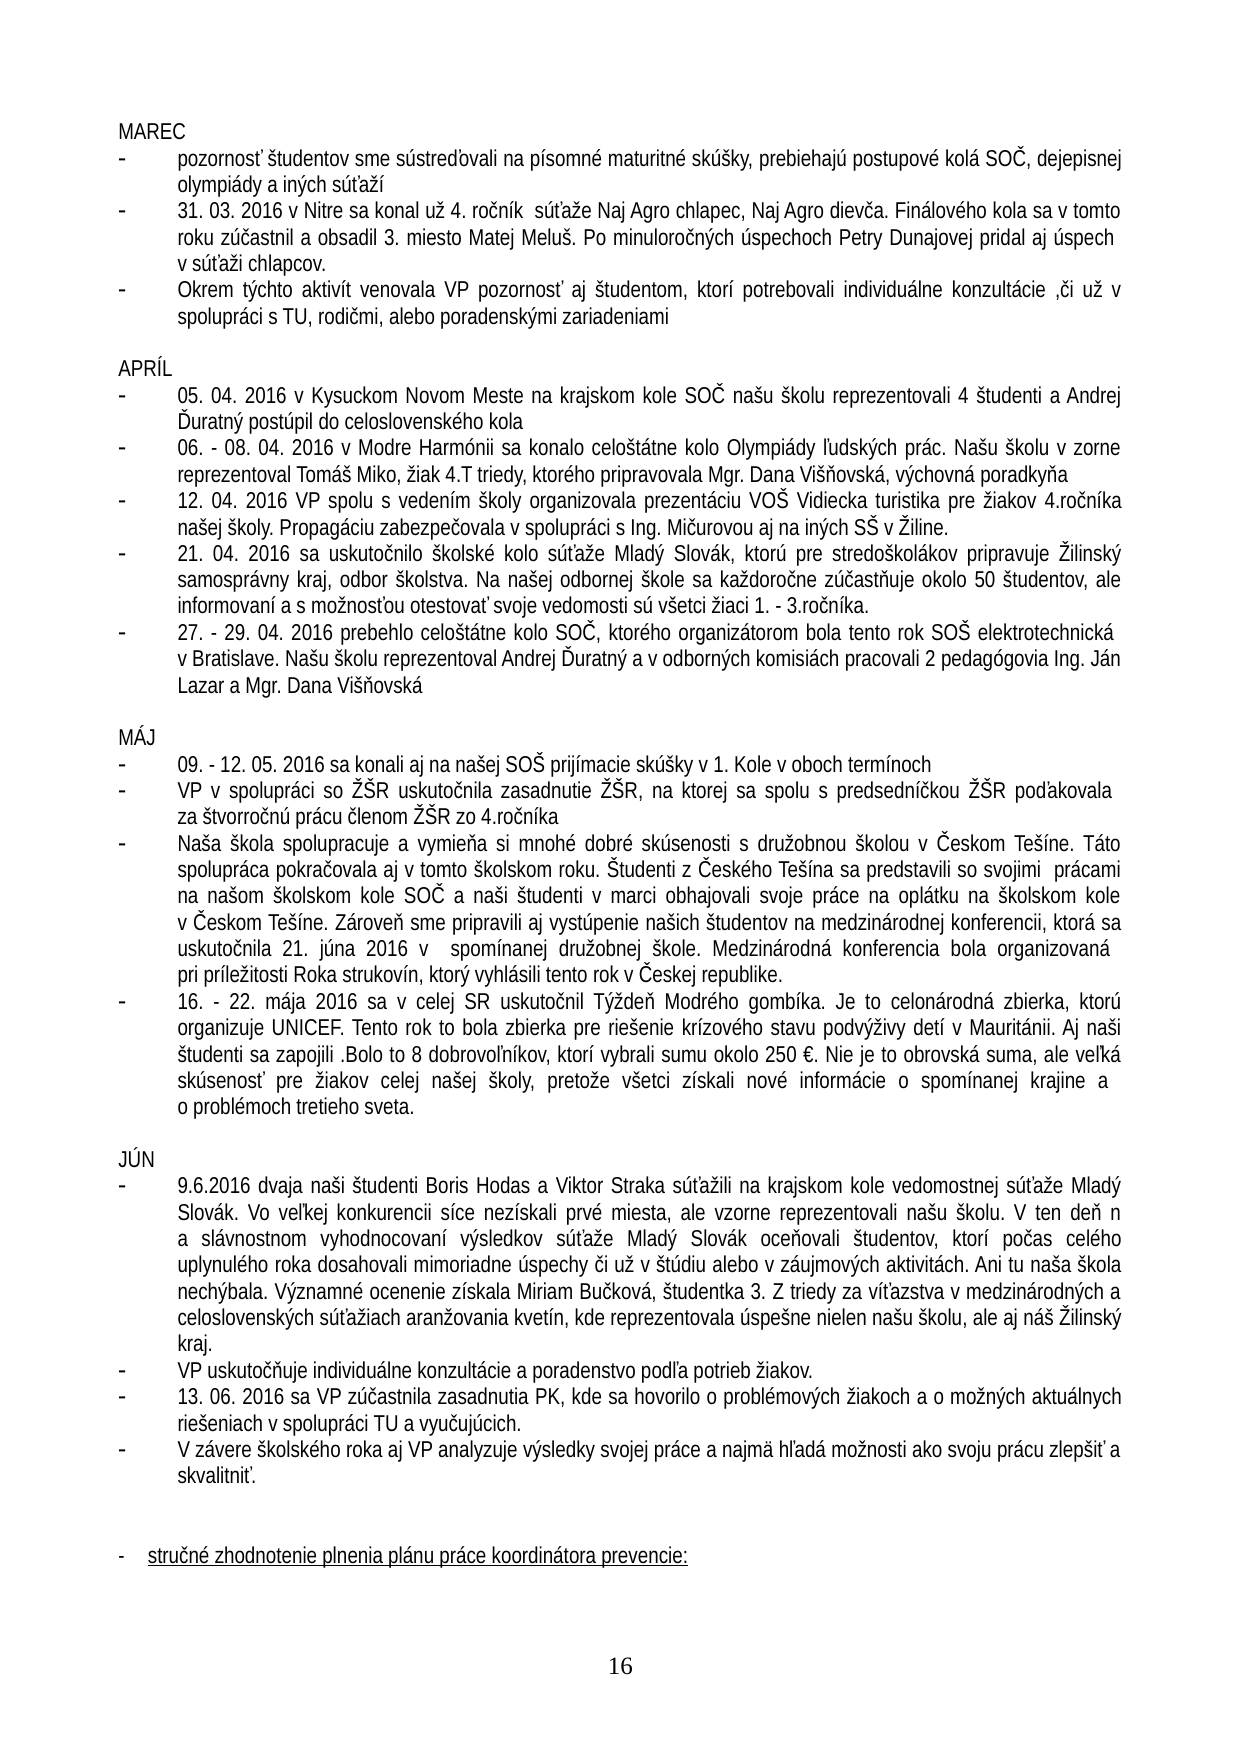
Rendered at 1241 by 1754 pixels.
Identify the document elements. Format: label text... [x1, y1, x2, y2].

list Naša škola spolupracuje a vymieňa si mnohé dobré skúsenosti s družobnou školou v Českom Tešíne. Táto spolupráca pokračovala aj v tomto školskom roku. Študenti z Českého Tešína sa predstavili so svojimi prácami na našom školskom kole SOČ a naši študenti v marci obhajovali svoje práce na oplátku na školskom kole v Českom Tešíne. Zároveň sme pripravili aj vystúpenie našich študentov na medzinárodnej konferencii, ktorá sa uskutočnila 21. júna 2016 v spomínanej družobnej škole. Medzinárodná konferencia bola organizovaná pri príležitosti Roka strukovín, ktorý vyhlásili tento rok v Českej republike. [118, 830, 1122, 988]
list 31. 03. 2016 v Nitre sa konal už 4. ročník súťaže Naj Agro chlapec, Naj Agro dievča. Finálového kola sa v tomto roku zúčastnil a obsadil 3. miesto Matej Meluš. Po minuloročných úspechoch Petry Dunajovej pridal aj úspech v súťaži chlapcov. [118, 197, 1122, 276]
list stručné zhodnotenie plnenia plánu práce koordinátora prevencie: [118, 1542, 1122, 1569]
list 27. - 29. 04. 2016 prebehlo celoštátne kolo SOČ, ktorého organizátorom bola tento rok SOŠ elektrotechnická v Bratislave. Našu školu reprezentoval Andrej Ďuratný a v odborných komisiách pracovali 2 pedagógovia Ing. Ján Lazar a Mgr. Dana Višňovská [118, 619, 1122, 698]
list 06. - 08. 04. 2016 v Modre Harmónii sa konalo celoštátne kolo Olympiády ľudských prác. Našu školu v zorne reprezentoval Tomáš Miko, žiak 4.T triedy, ktorého pripravovala Mgr. Dana Višňovská, výchovná poradkyňa [118, 434, 1122, 487]
list V závere školského roka aj VP analyzuje výsledky svojej práce a najmä hľadá možnosti ako svoju prácu zlepšiť a skvalitniť. [118, 1436, 1122, 1488]
list Okrem týchto aktivít venovala VP pozornosť aj študentom, ktorí potrebovali individuálne konzultácie ,či už v spolupráci s TU, rodičmi, alebo poradenskými zariadeniami [118, 276, 1122, 329]
text JÚN [118, 1146, 1122, 1172]
list VP v spolupráci so ŽŠR uskutočnila zasadnutie ŽŠR, na ktorej sa spolu s predsedníčkou ŽŠR poďakovala za štvorročnú prácu členom ŽŠR zo 4.ročníka [118, 777, 1122, 830]
list 12. 04. 2016 VP spolu s vedením školy organizovala prezentáciu VOŠ Vidiecka turistika pre žiakov 4.ročníka našej školy. Propagáciu zabezpečovala v spolupráci s Ing. Mičurovou aj na iných SŠ v Žiline. [118, 487, 1122, 540]
list 05. 04. 2016 v Kysuckom Novom Meste na krajskom kole SOČ našu školu reprezentovali 4 študenti a Andrej Ďuratný postúpil do celoslovenského kola [118, 382, 1122, 434]
list VP uskutočňuje individuálne konzultácie a poradenstvo podľa potrieb žiakov. [118, 1357, 1122, 1383]
list 09. - 12. 05. 2016 sa konali aj na našej SOŠ prijímacie skúšky v 1. Kole v oboch termínoch [118, 751, 1122, 777]
list 13. 06. 2016 sa VP zúčastnila zasadnutia PK, kde sa hovorilo o problémových žiakoch a o možných aktuálnych riešeniach v spolupráci TU a vyučujúcich. [118, 1383, 1122, 1436]
list 9.6.2016 dvaja naši študenti Boris Hodas a Viktor Straka súťažili na krajskom kole vedomostnej súťaže Mladý Slovák. Vo veľkej konkurencii síce nezískali prvé miesta, ale vzorne reprezentovali našu školu. V ten deň n a slávnostnom vyhodnocovaní výsledkov súťaže Mladý Slovák oceňovali študentov, ktorí počas celého uplynulého roka dosahovali mimoriadne úspechy či už v štúdiu alebo v záujmových aktivitách. Ani tu naša škola nechýbala. Významné ocenenie získala Miriam Bučková, študentka 3. Z triedy za víťazstva v medzinárodných a celoslovenských súťažiach aranžovania kvetín, kde reprezentovala úspešne nielen našu školu, ale aj náš Žilinský kraj. [118, 1172, 1122, 1357]
text MÁJ [118, 724, 1122, 751]
list pozornosť študentov sme sústreďovali na písomné maturitné skúšky, prebiehajú postupové kolá SOČ, dejepisnej olympiády a iných súťaží [118, 144, 1122, 197]
text APRÍL [118, 355, 1122, 382]
list 21. 04. 2016 sa uskutočnilo školské kolo súťaže Mladý Slovák, ktorú pre stredoškolákov pripravuje Žilinský samosprávny kraj, odbor školstva. Na našej odbornej škole sa každoročne zúčastňuje okolo 50 študentov, ale informovaní a s možnosťou otestovať svoje vedomosti sú všetci žiaci 1. - 3.ročníka. [118, 540, 1122, 619]
text MAREC [118, 118, 1122, 144]
list 16. - 22. mája 2016 sa v celej SR uskutočnil Týždeň Modrého gombíka. Je to celonárodná zbierka, ktorú organizuje UNICEF. Tento rok to bola zbierka pre riešenie krízového stavu podvýživy detí v Mauritánii. Aj naši študenti sa zapojili .Bolo to 8 dobrovoľníkov, ktorí vybrali sumu okolo 250 €. Nie je to obrovská suma, ale veľká skúsenosť pre žiakov celej našej školy, pretože všetci získali nové informácie o spomínanej krajine a o problémoch tretieho sveta. [118, 988, 1122, 1119]
